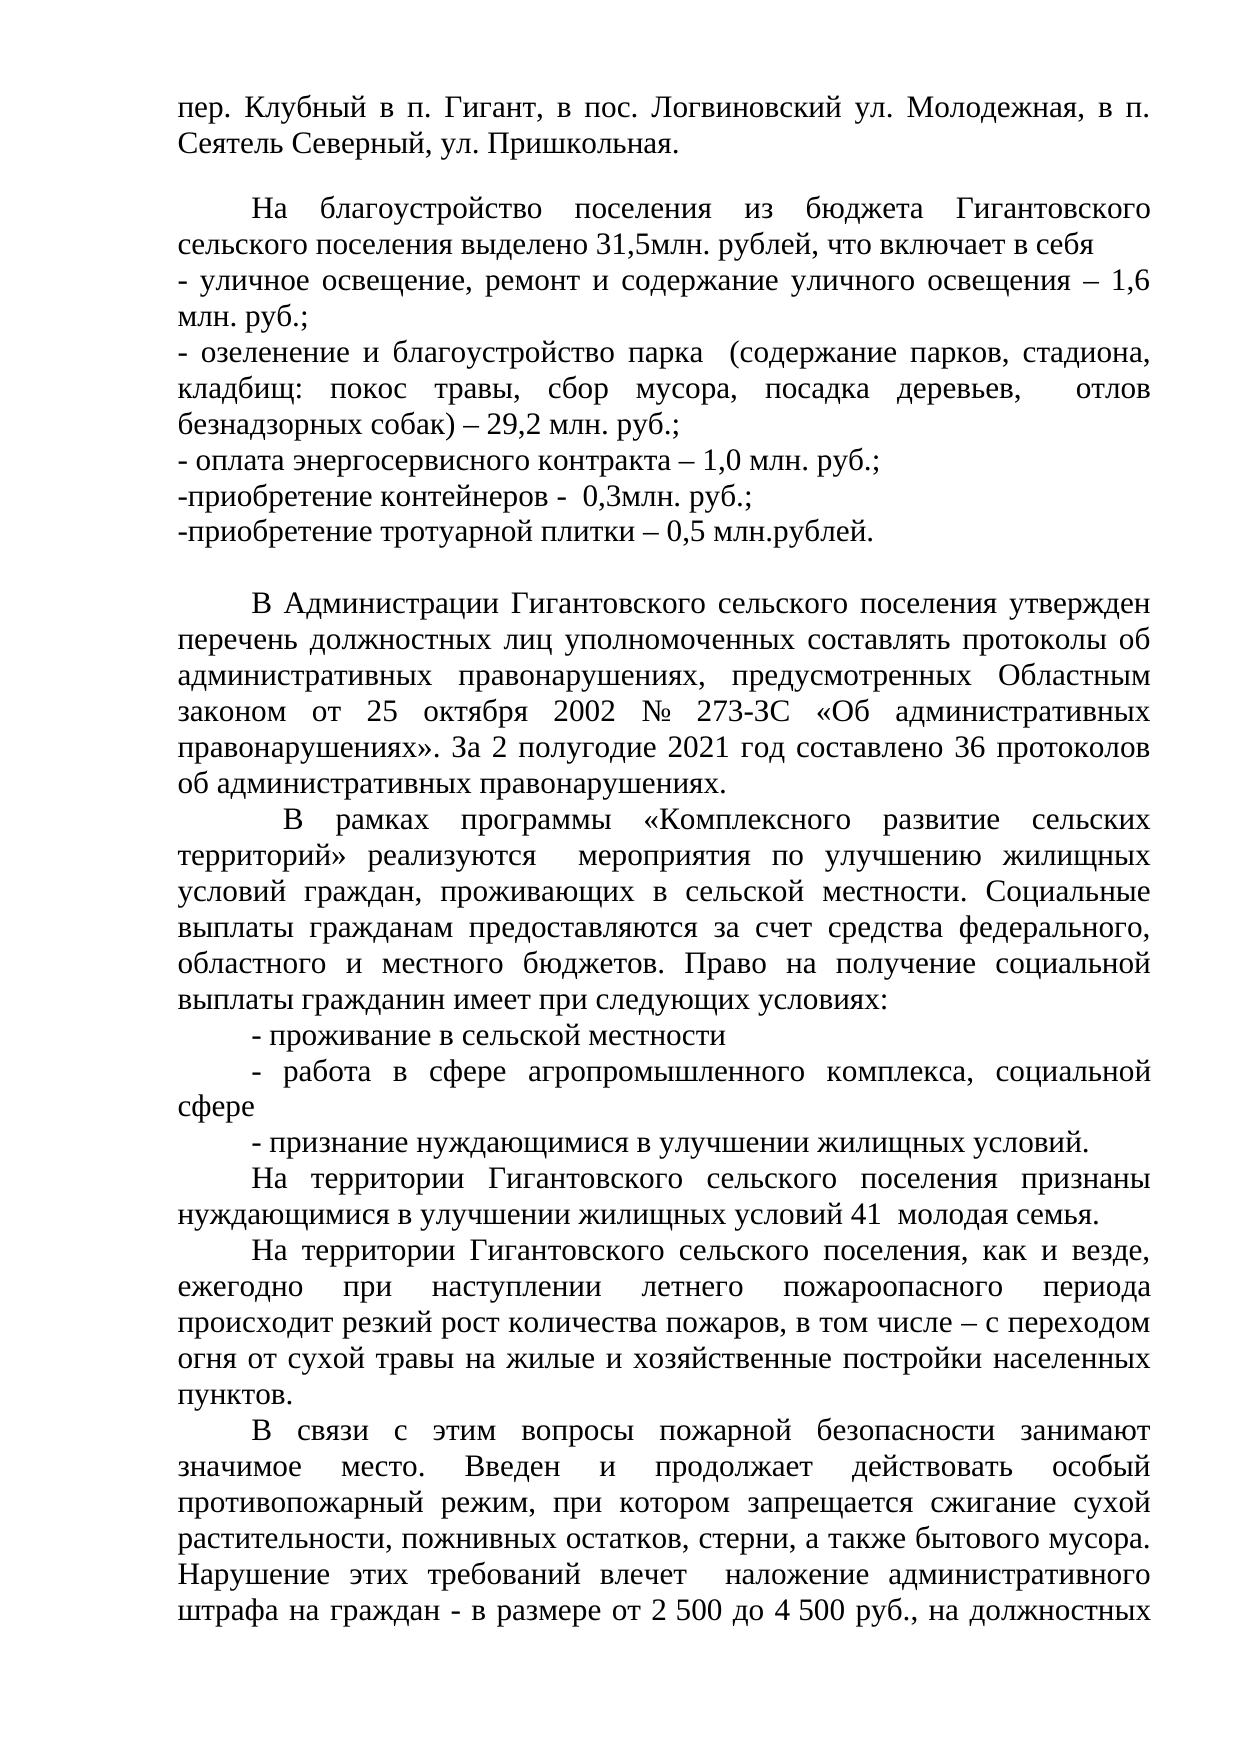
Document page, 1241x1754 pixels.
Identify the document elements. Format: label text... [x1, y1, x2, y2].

text - работа в сфере агропромышленного комплекса, социальной сфере [177, 1052, 1152, 1124]
text На территории Гигантовского сельского поселения признаны нуждающимися в улучшении жилищных условий 41 молодая семья. [177, 1159, 1152, 1231]
text - признание нуждающимися в улучшении жилищных условий. [177, 1124, 1152, 1159]
text В Администрации Гигантовского сельского поселения утвержден перечень должностных лиц уполномоченных составлять протоколы об административных правонарушениях, предусмотренных Областным законом от 25 октября 2002 № 273-ЗС «Об административных правонарушениях». За 2 полугодие 2021 год составлено 36 протоколов об административных правонарушениях. [177, 584, 1152, 800]
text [177, 89, 1152, 161]
text На благоустройство поселения из бюджета Гигантовского сельского поселения выделено 31,5млн. рублей, что включает в себя [177, 189, 1152, 261]
text -приобретение тротуарной плитки – 0,5 млн.рублей. [177, 513, 1152, 549]
text -приобретение контейнеров - 0,3млн. руб.; [177, 477, 1152, 513]
text - уличное освещение, ремонт и содержание уличного освещения – 1,6 млн. руб.; [177, 261, 1152, 333]
text - оплата энергосервисного контракта – 1,0 млн. руб.; [177, 441, 1152, 477]
text - проживание в сельской местности [177, 1016, 1152, 1052]
text - озеленение и благоустройство парка (содержание парков, стадиона, кладбищ: покос травы, сбор мусора, посадка деревьев, отлов безнадзорных собак) – 29,2 млн. руб.; [177, 333, 1152, 441]
text В рамках программы «Комплексного развитие сельских территорий» реализуются мероприятия по улучшению жилищных условий граждан, проживающих в сельской местности. Социальные выплаты гражданам предоставляются за счет средства федерального, областного и местного бюджетов. Право на получение социальной выплаты гражданин имеет при следующих условиях: [177, 800, 1152, 1016]
text На территории Гигантовского сельского поселения, как и везде, ежегодно при наступлении летнего пожароопасного периода происходит резкий рост количества пожаров, в том числе – с переходом огня от сухой травы на жилые и хозяйственные постройки населенных пунктов. [177, 1231, 1152, 1411]
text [177, 1411, 1152, 1627]
